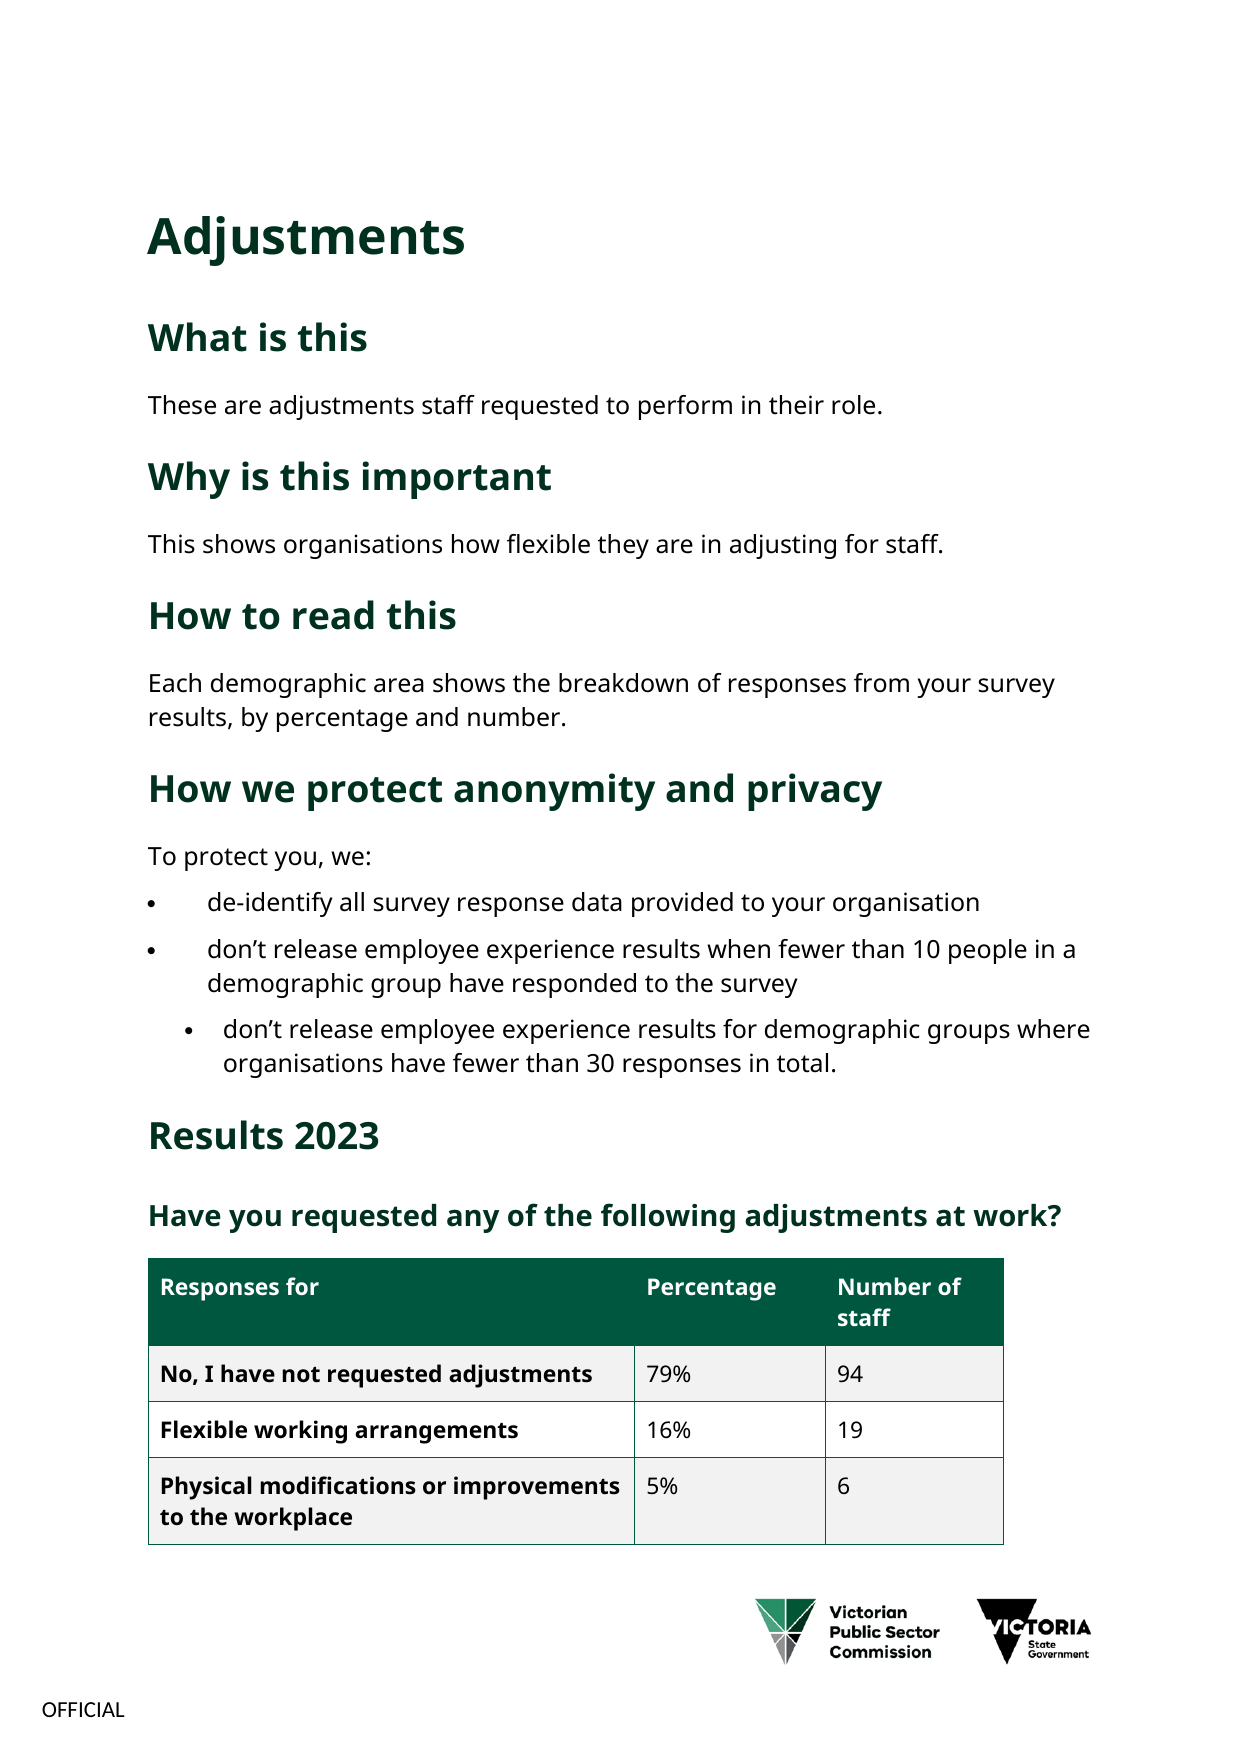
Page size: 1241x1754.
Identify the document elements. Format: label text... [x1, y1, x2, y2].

text This shows organisations how flexible they are in adjusting for staff. [148, 526, 1092, 560]
subtitle What is this [148, 311, 1092, 362]
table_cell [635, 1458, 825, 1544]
picture [754, 1598, 1093, 1666]
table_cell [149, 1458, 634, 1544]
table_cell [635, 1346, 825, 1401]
subtitle Results 2023 [148, 1109, 1092, 1160]
list don’t release employee experience results for demographic groups where organisations have fewer than 30 responses in total. [185, 1012, 1092, 1080]
text To protect you, we: [148, 838, 1092, 873]
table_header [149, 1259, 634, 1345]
text These are adjustments staff requested to perform in their role. [148, 387, 1092, 421]
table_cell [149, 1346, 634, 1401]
list don’t release employee experience results when fewer than 10 people in a demographic group have responded to the survey [148, 931, 1092, 999]
subtitle How to read this [148, 589, 1092, 641]
subtitle Adjustments [148, 201, 1092, 269]
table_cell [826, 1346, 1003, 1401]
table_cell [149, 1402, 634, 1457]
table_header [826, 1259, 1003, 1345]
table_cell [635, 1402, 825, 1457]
subtitle How we protect anonymity and privacy [148, 763, 1092, 814]
subtitle Have you requested any of the following adjustments at work? [148, 1196, 1092, 1235]
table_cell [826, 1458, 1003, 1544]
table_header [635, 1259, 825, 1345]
list de-identify all survey response data provided to your organisation [148, 885, 1092, 919]
text Each demographic area shows the breakdown of responses from your survey results, by percentage and number. [148, 665, 1092, 733]
subtitle Why is this important [148, 451, 1092, 502]
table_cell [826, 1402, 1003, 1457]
